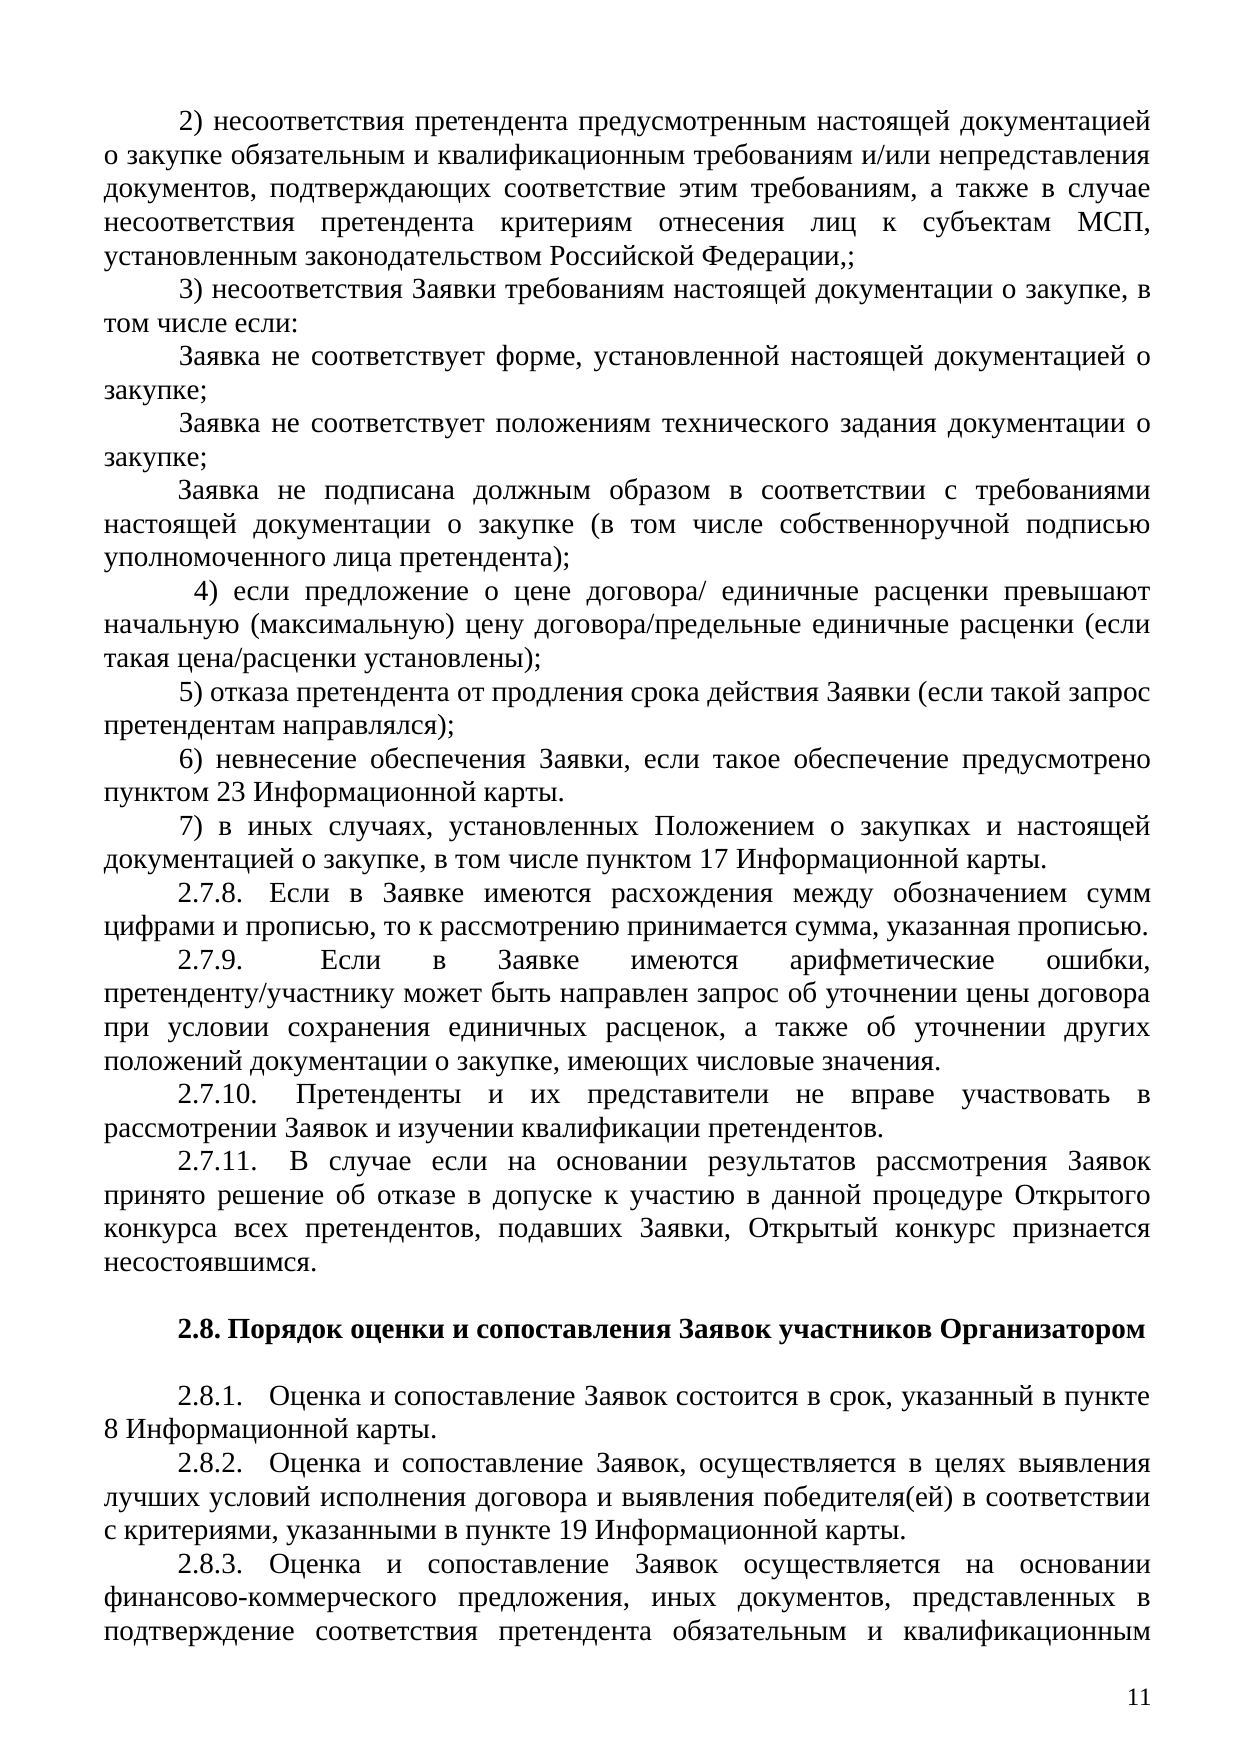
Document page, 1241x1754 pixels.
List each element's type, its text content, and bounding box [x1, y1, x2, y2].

list В случае если на основании результатов рассмотрения Заявок принято решение об отказе в допуске к участию в данной процедуре Открытого конкурса всех претендентов, подавших Заявки, Открытый конкурс признается несостоявшимся. [103, 1143, 1152, 1277]
text 7) в иных случаях, установленных Положением о закупках и настоящей документацией о закупке, в том числе пунктом 17 Информационной карты. [103, 808, 1152, 875]
text 3) несоответствия Заявки требованиям настоящей документации о закупке, в том числе если: [103, 271, 1152, 338]
text Заявка не соответствует положениям технического задания документации о закупке; [103, 405, 1152, 472]
text Заявка не подписана должным образом в соответствии с требованиями настоящей документации о закупке (в том числе собственноручной подписью уполномоченного лица претендента); [103, 472, 1152, 573]
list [103, 1546, 1152, 1646]
list Если в Заявке имеются расхождения между обозначением сумм цифрами и прописью, то к рассмотрению принимается сумма, указанная прописью. [103, 875, 1152, 942]
list Оценка и сопоставление Заявок состоится в срок, указанный в пункте 8 Информационной карты. [103, 1378, 1152, 1445]
list Претенденты и их представители не вправе участвовать в рассмотрении Заявок и изучении квалификации претендентов. [103, 1076, 1152, 1143]
text Заявка не соответствует форме, установленной настоящей документацией о закупке; [103, 338, 1152, 405]
text 5) отказа претендента от продления срока действия Заявки (если такой запрос претендентам направлялся); [103, 674, 1152, 741]
text 4) если предложение о цене договора/ единичные расценки превышают начальную (максимальную) цену договора/предельные единичные расценки (если такая цена/расценки установлены); [103, 573, 1152, 674]
text 6) невнесение обеспечения Заявки, если такое обеспечение предусмотрено пунктом 23 Информационной карты. [103, 741, 1152, 808]
list Если в Заявке имеются арифметические ошибки, претенденту/участнику может быть направлен запрос об уточнении цены договора при условии сохранения единичных расценок, а также об уточнении других положений документации о закупке, имеющих числовые значения. [103, 942, 1152, 1076]
list Оценка и сопоставление Заявок, осуществляется в целях выявления лучших условий исполнения договора и выявления победителя(ей) в соответствии с критериями, указанными в пункте 19 Информационной карты. [103, 1445, 1152, 1546]
subtitle Порядок оценки и сопоставления Заявок участников Организатором [103, 1311, 1152, 1344]
text 2) несоответствия претендента предусмотренным настоящей документацией о закупке обязательным и квалификационным требованиям и/или непредставления документов, подтверждающих соответствие этим требованиям, а также в случае несоответствия претендента критериям отнесения лиц к субъектам МСП, установленным законодательством Российской Федерации,; [103, 103, 1152, 271]
